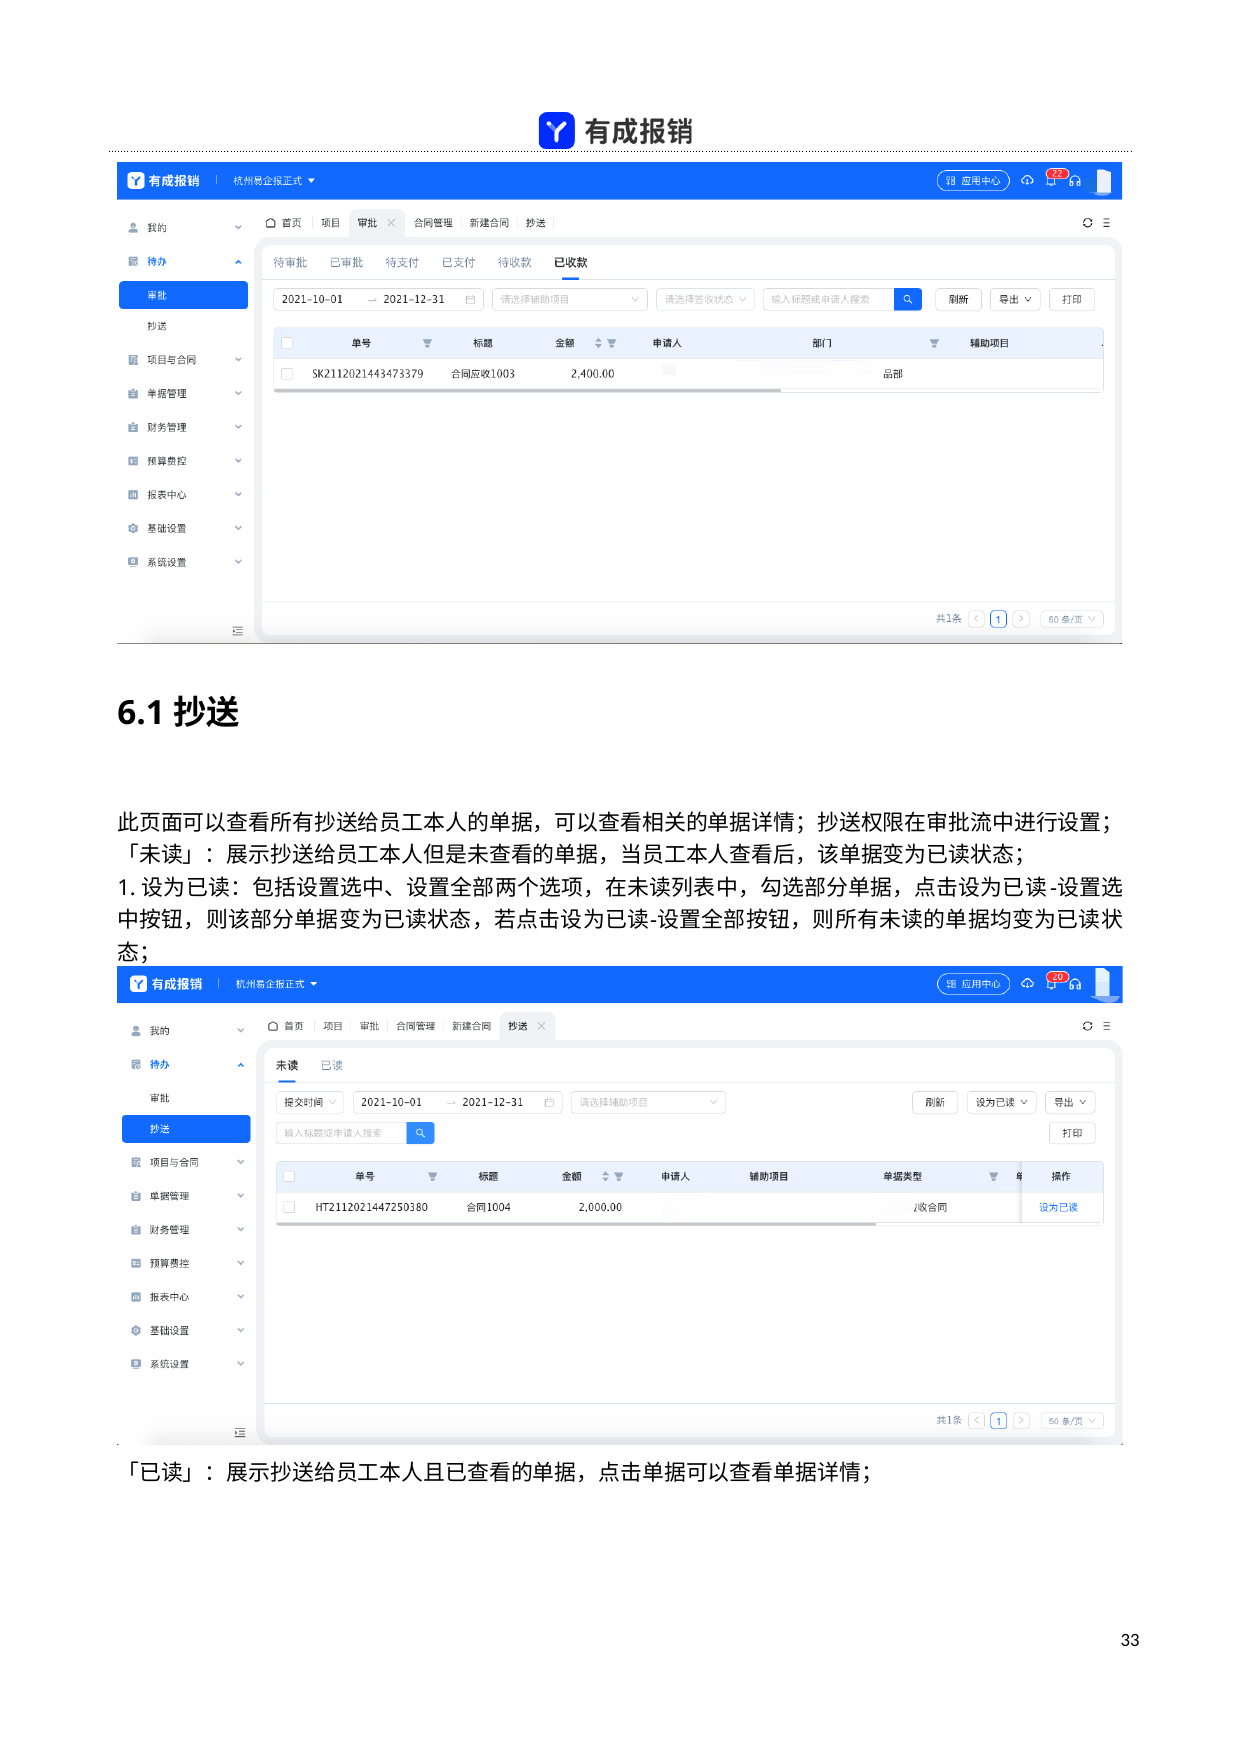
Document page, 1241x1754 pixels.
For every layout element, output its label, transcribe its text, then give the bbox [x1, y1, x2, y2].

text 「已读」：展示抄送给员工本人且已查看的单据，点击单据可以查看单据详情； [117, 1454, 1123, 1487]
text 1. 设为已读：包括设置选中、设置全部两个选项，在未读列表中，勾选部分单据，点击设为已读-设置选中按钮，则该部分单据变为已读状态，若点击设为已读-设置全部按钮，则所有未读的单据均变为已读状态； [117, 869, 1123, 966]
picture [117, 162, 1123, 644]
text 此页面可以查看所有抄送给员工本人的单据，可以查看相关的单据详情；抄送权限在审批流中进行设置； [117, 804, 1123, 837]
subtitle 6.1 抄送 [117, 677, 1123, 742]
text 「未读」：展示抄送给员工本人但是未查看的单据，当员工本人查看后，该单据变为已读状态； [117, 837, 1123, 869]
picture [117, 966, 1123, 1445]
picture [538, 112, 692, 149]
